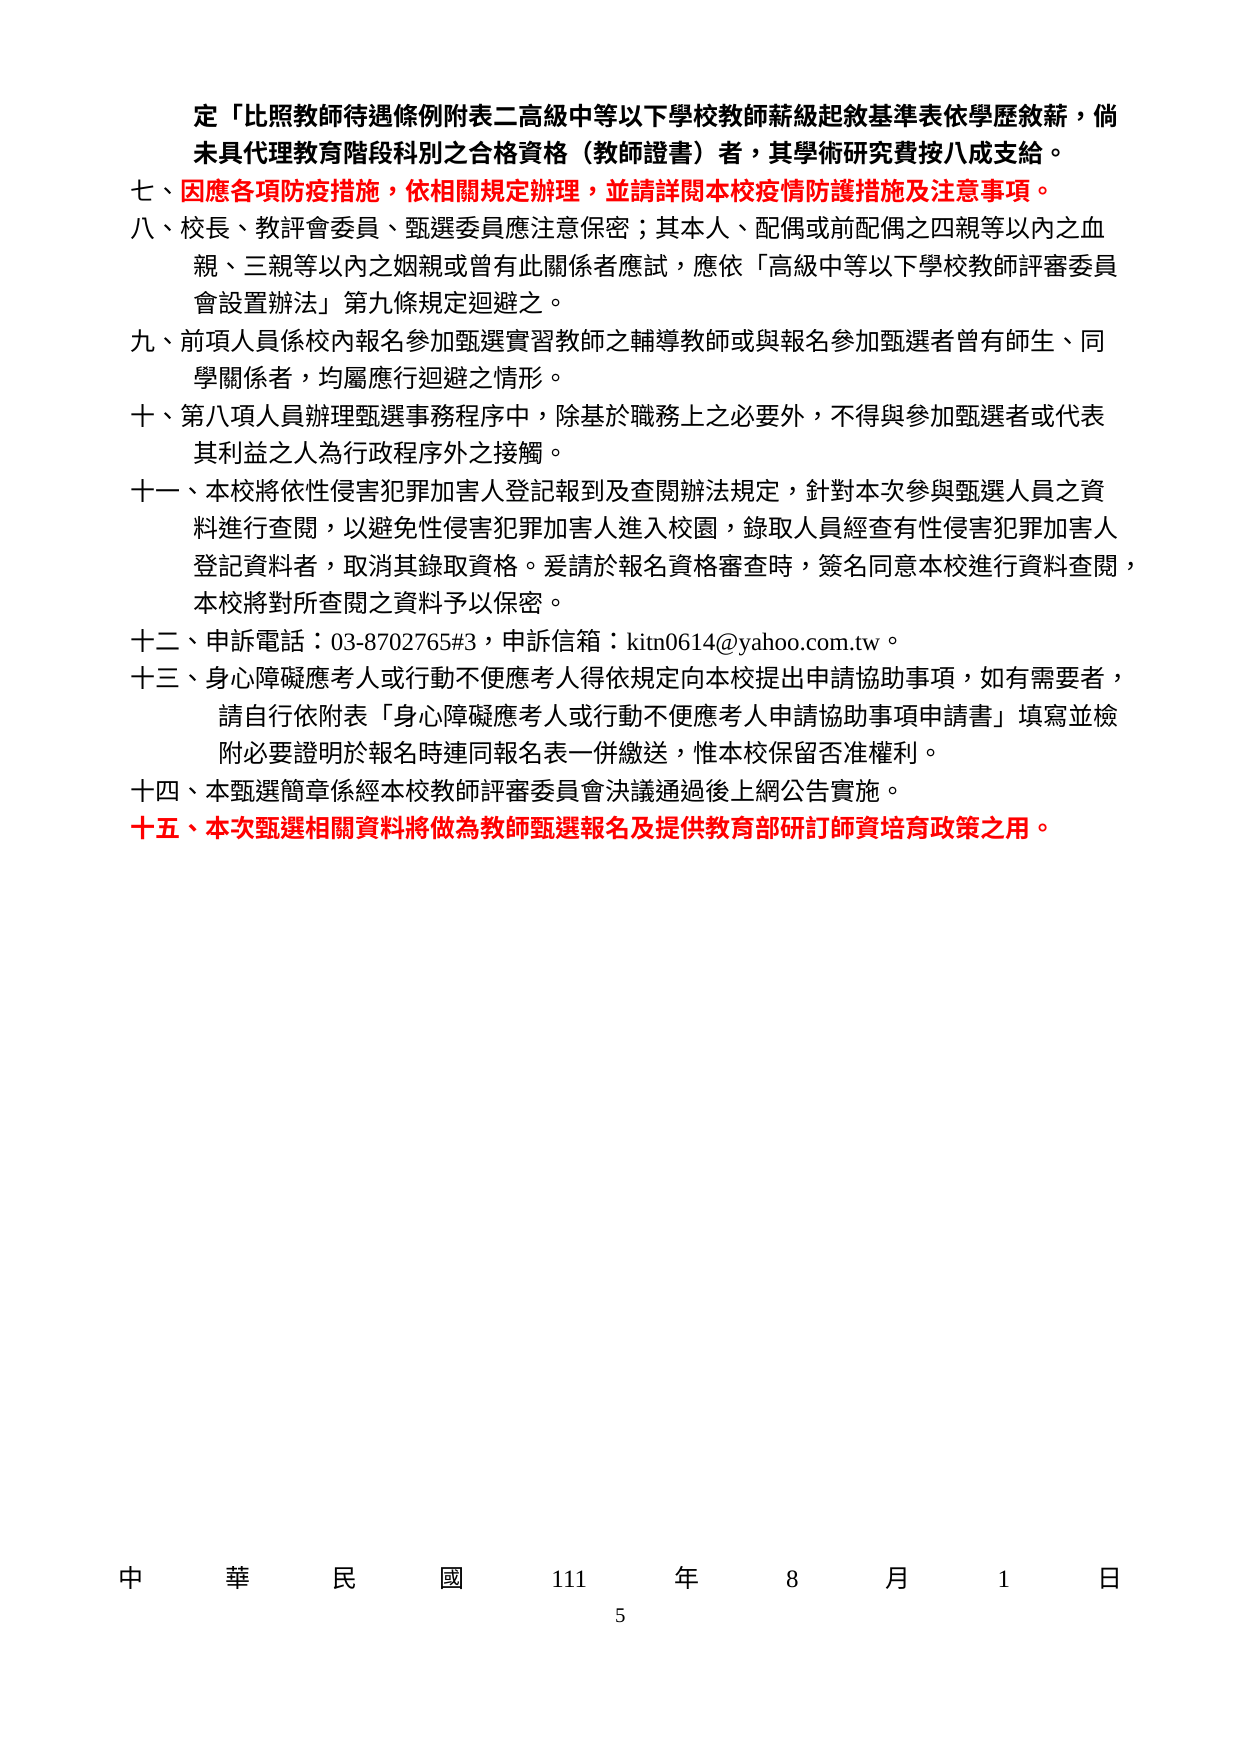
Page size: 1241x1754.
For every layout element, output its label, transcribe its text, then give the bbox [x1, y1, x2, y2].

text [118, 96, 1122, 171]
text 十三、身心障礙應考人或行動不便應考人得依規定向本校提出申請協助事項，如有需要者，請自行依附表「身心障礙應考人或行動不便應考人申請協助事項申請書」填寫並檢附必要證明於報名時連同報名表一併繳送，惟本校保留否准權利。 [118, 658, 1122, 771]
text 十二、申訴電話：03-8702765#3，申訴信箱：kitn0614@yahoo.com.tw。 [118, 621, 1122, 658]
text 九、前項人員係校內報名參加甄選實習教師之輔導教師或與報名參加甄選者曾有師生、同學關係者，均屬應行迴避之情形。 [118, 321, 1122, 396]
text 十五、本次甄選相關資料將做為教師甄選報名及提供教育部研訂師資培育政策之用。 [118, 808, 1122, 846]
text 七、因應各項防疫措施，依相關規定辦理，並請詳閱本校疫情防護措施及注意事項。 [118, 171, 1122, 208]
text 十一、本校將依性侵害犯罪加害人登記報到及查閱辦法規定，針對本次參與甄選人員之資料進行查閱，以避免性侵害犯罪加害人進入校園，錄取人員經查有性侵害犯罪加害人登記資料者，取消其錄取資格。爰請於報名資格審查時，簽名同意本校進行資料查閱，本校將對所查閱之資料予以保密。 [118, 471, 1122, 621]
text 十、第八項人員辦理甄選事務程序中，除基於職務上之必要外，不得與參加甄選者或代表其利益之人為行政程序外之接觸。 [118, 396, 1122, 471]
text 中華民國111年8月1日 [118, 1558, 1122, 1596]
text 十四、本甄選簡章係經本校教師評審委員會決議通過後上網公告實施。 [118, 771, 1122, 808]
text 八、校長、教評會委員、甄選委員應注意保密；其本人、配偶或前配偶之四親等以內之血親、三親等以內之姻親或曾有此關係者應試，應依「高級中等以下學校教師評審委員會設置辦法」第九條規定迴避之。 [118, 208, 1122, 321]
